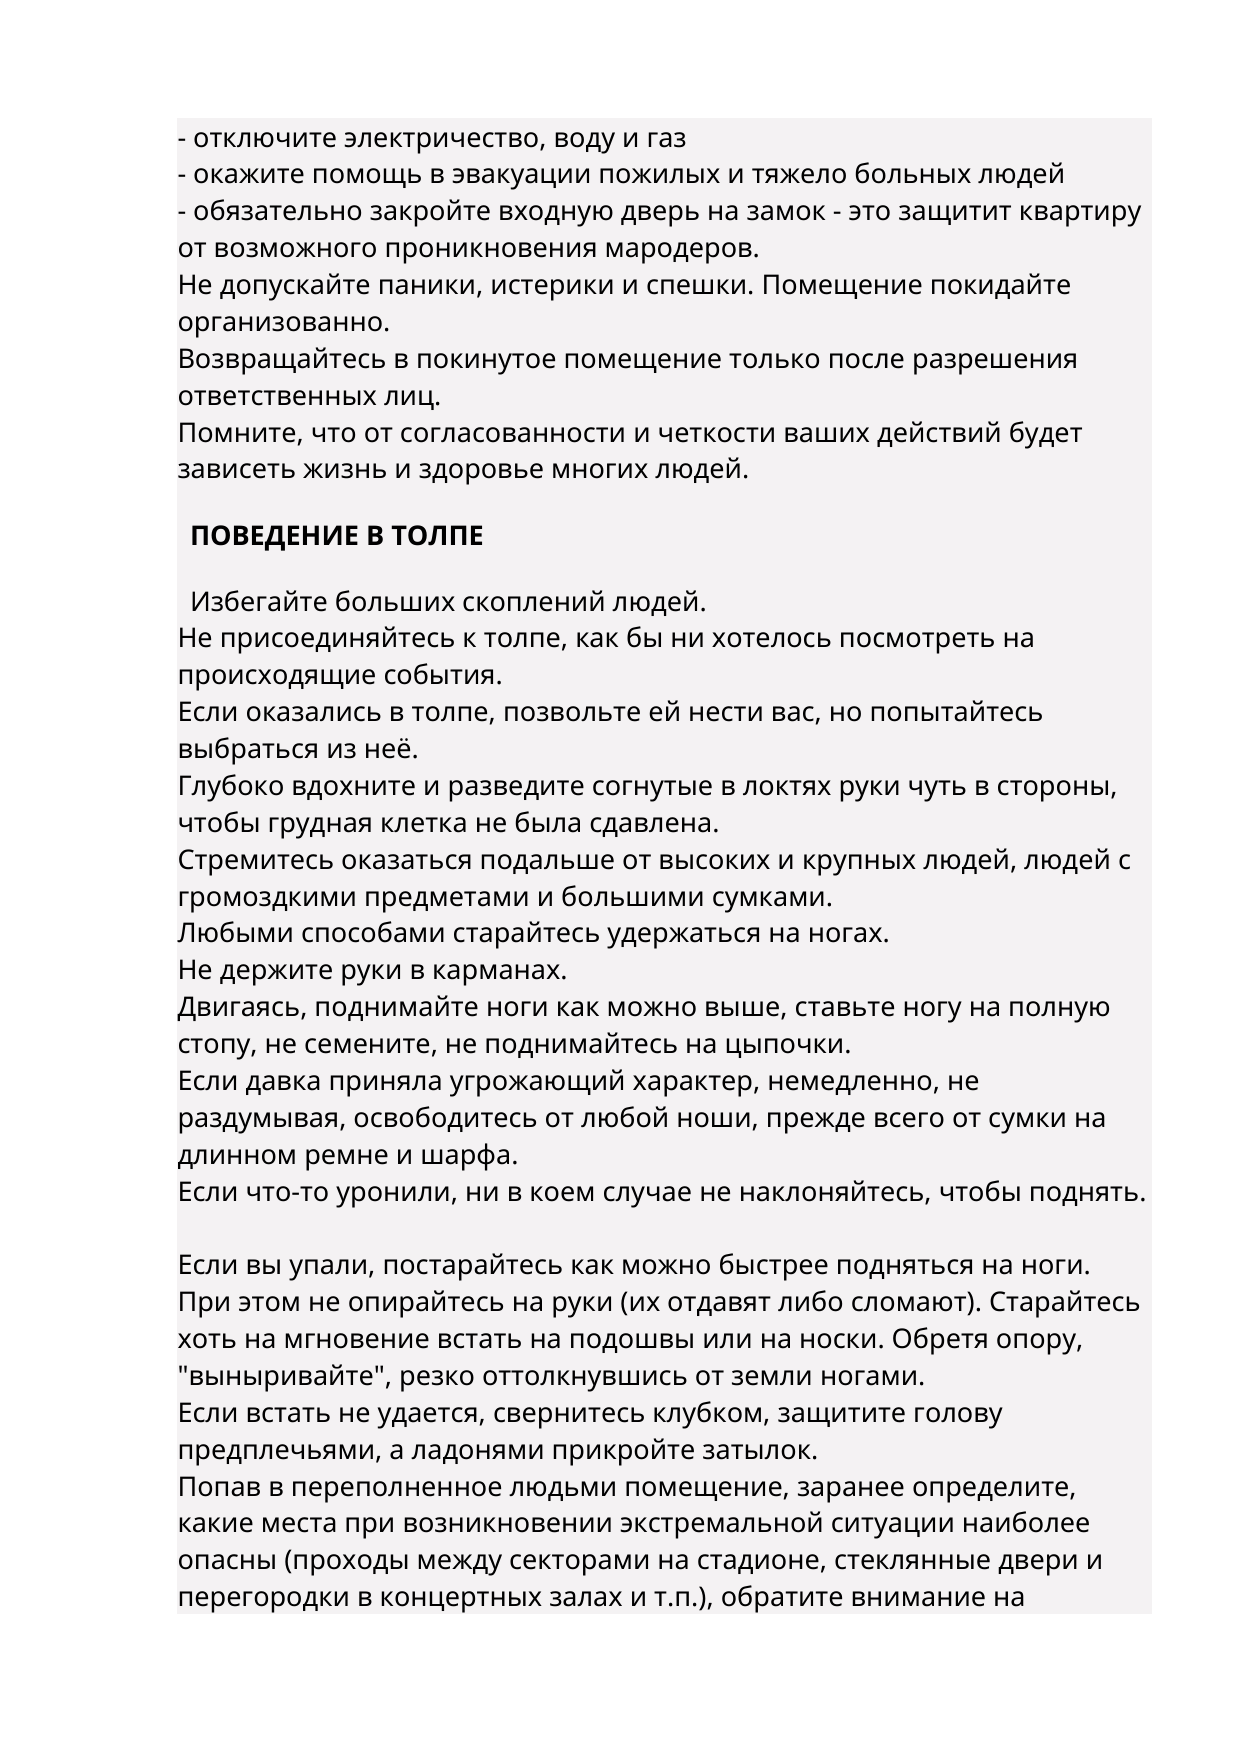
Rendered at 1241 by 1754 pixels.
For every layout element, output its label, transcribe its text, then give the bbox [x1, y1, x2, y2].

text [177, 582, 1152, 1614]
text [177, 118, 1152, 487]
text ПОВЕДЕНИЕ В ТОЛПЕ [177, 516, 1152, 553]
